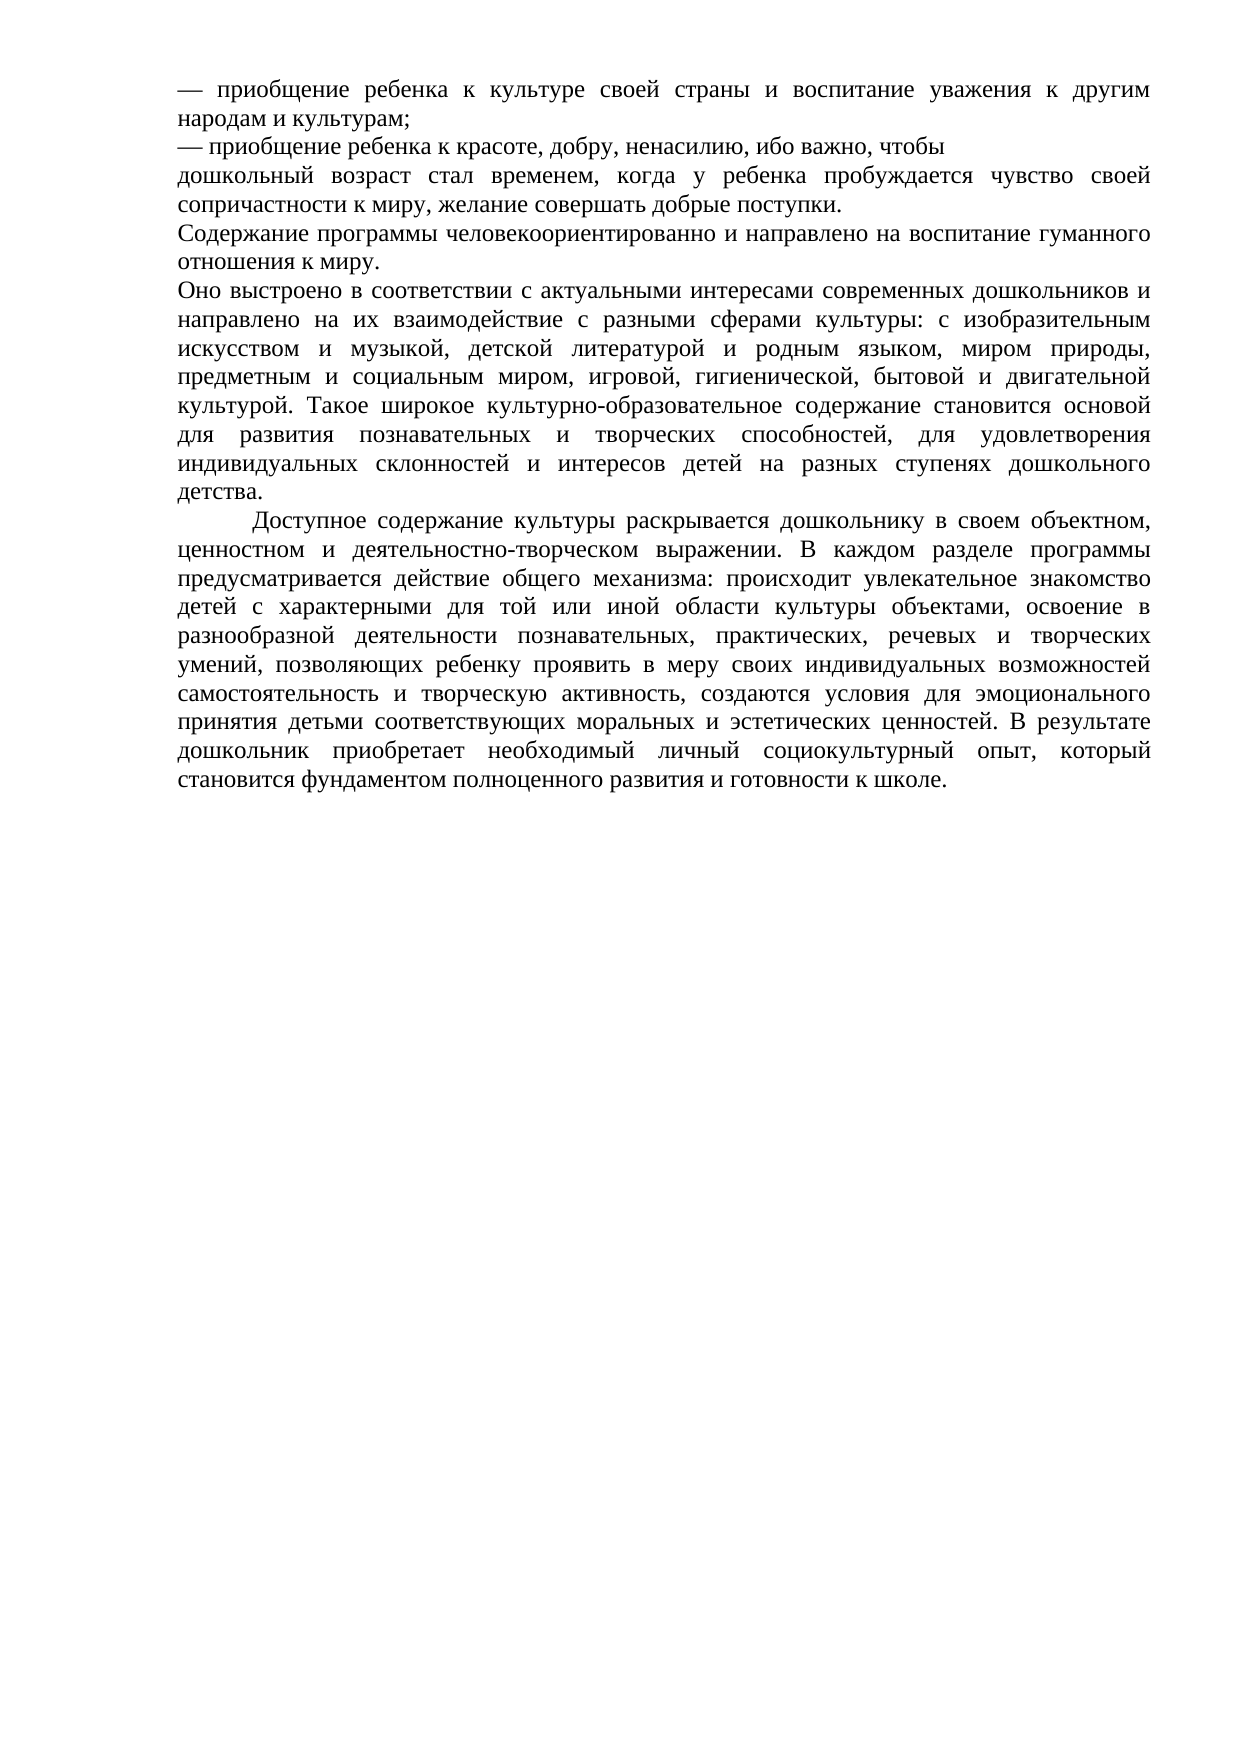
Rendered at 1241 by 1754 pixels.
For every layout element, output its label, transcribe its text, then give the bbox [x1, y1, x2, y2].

text — приобщение ребенка к культуре своей страны и воспитание уважения к другим народам и культурам; [177, 74, 1152, 131]
text дошкольный возраст стал временем, когда у ребенка пробуждается чувство своей сопричастности к миру, желание совершать добрые поступки. [177, 160, 1152, 218]
text Доступное содержание культуры раскрывается дошкольнику в своем объектном, ценностном и деятельностно-творческом выражении. В каждом разделе программы предусматривается действие общего механизма: происходит увлекательное знакомство детей с характерными для той или иной области культуры объектами, освоение в разнообразной деятельности познавательных, практических, речевых и творческих умений, позволяющих ребенку проявить в меру своих индивидуальных возможностей самостоятельность и творческую активность, создаются условия для эмоционального принятия детьми соответствующих моральных и эстетических ценностей. В результате дошкольник приобретает необходимый личный социокультурный опыт, который становится фундаментом полноценного развития и готовности к школе. [177, 505, 1152, 793]
text — приобщение ребенка к красоте, добру, ненасилию, ибо важно, чтобы [177, 131, 1152, 160]
text Содержание программы человекоориентированно и направлено на воспитание гуманного отношения к миру. [177, 218, 1152, 275]
text Оно выстроено в соответствии с актуальными интересами современных дошкольников и направлено на их взаимодействие с разными сферами культуры: с изобразительным искусством и музыкой, детской литературой и родным языком, миром природы, предметным и социальным миром, игровой, гигиенической, бытовой и двигательной культурой. Такое широкое культурно-образовательное содержание становится основой для развития познавательных и творческих способностей, для удовлетворения индивидуальных склонностей и интересов детей на разных ступенях дошкольного детства. [177, 275, 1152, 505]
